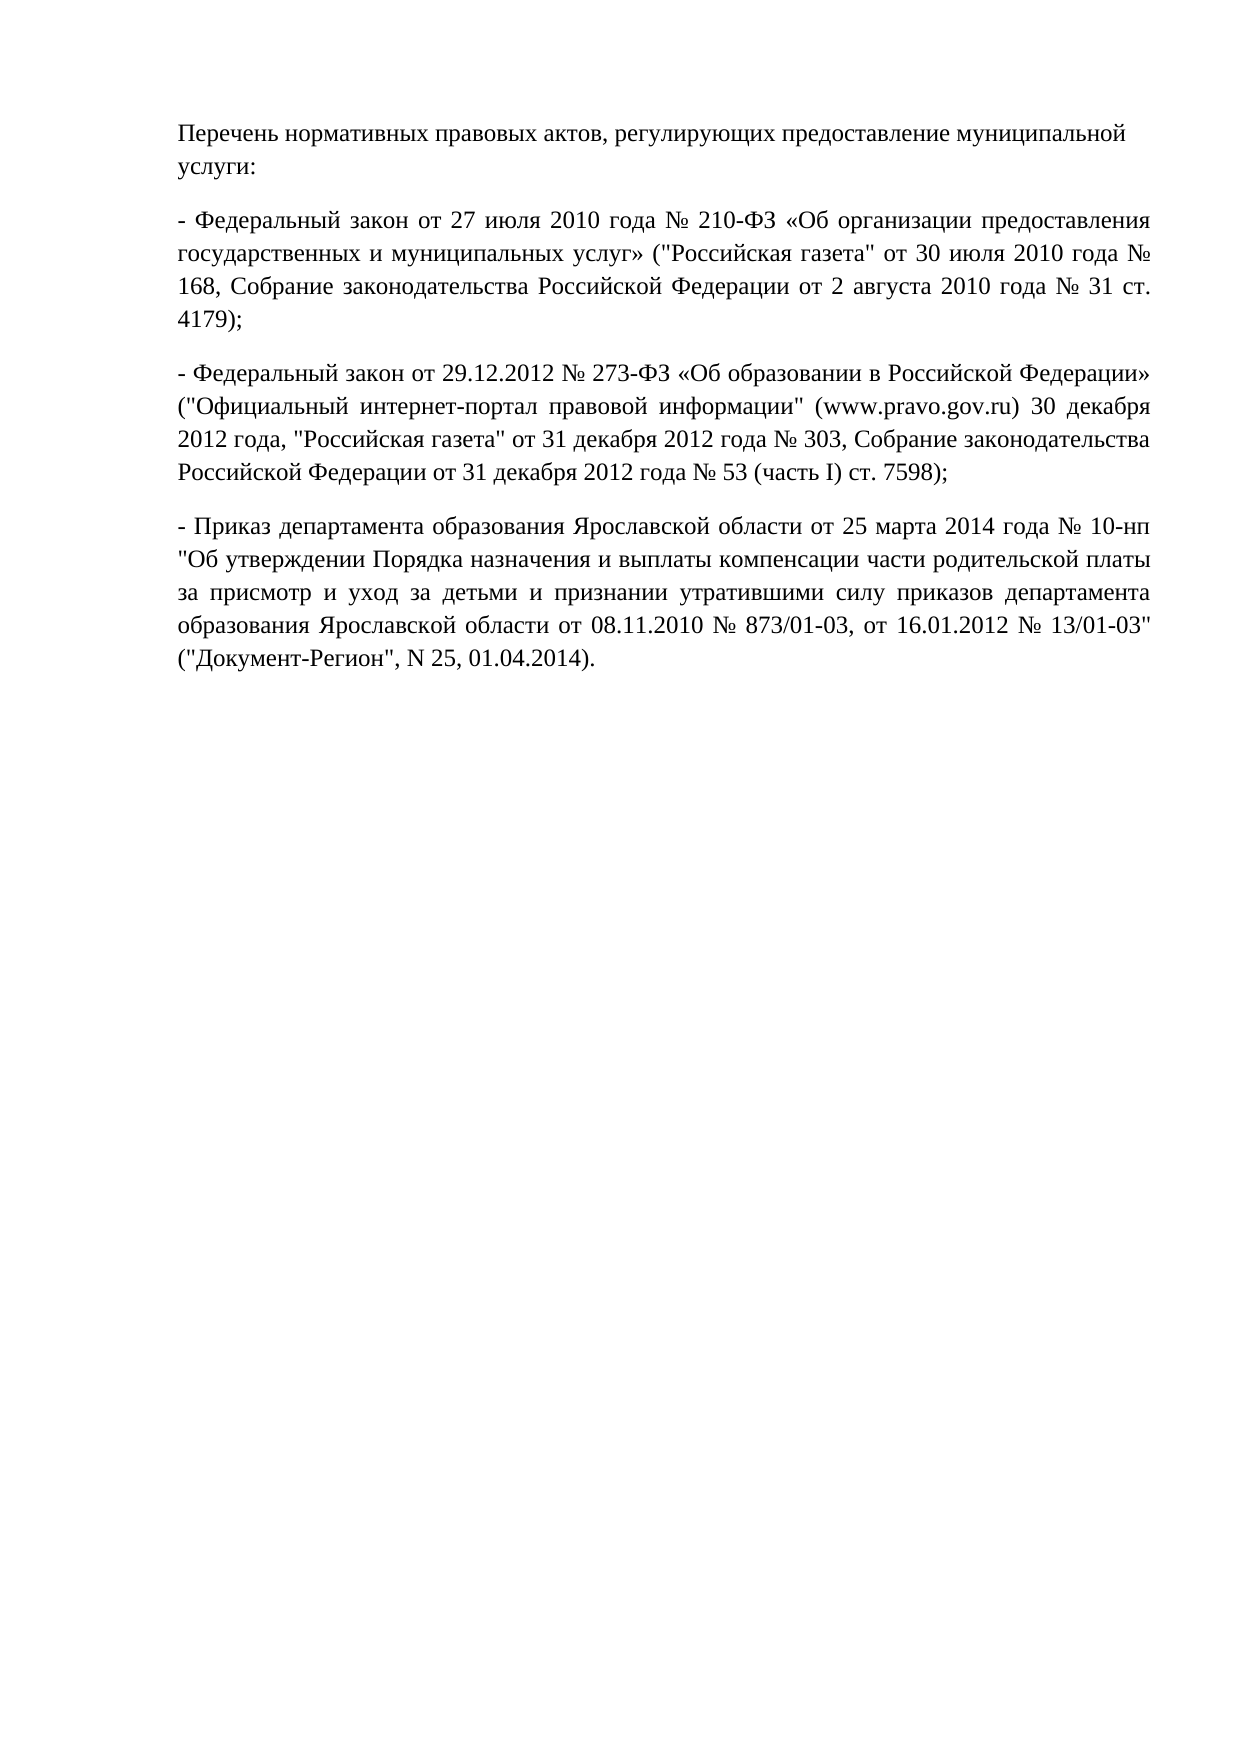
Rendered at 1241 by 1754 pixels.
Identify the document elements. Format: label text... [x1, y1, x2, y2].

text - Федеральный закон от 27 июля 2010 года № 210-ФЗ «Об организации предоставления государственных и муниципальных услуг» ("Российская газета" от 30 июля 2010 года № 168, Собрание законодательства Российской Федерации от 2 августа 2010 года № 31 ст. 4179); [177, 205, 1152, 333]
text Перечень нормативных правовых актов, регулирующих предоставление муниципальной услуги: [177, 118, 1152, 180]
text - Приказ департамента образования Ярославской области от 25 марта 2014 года № 10-нп "Об утверждении Порядка назначения и выплаты компенсации части родительской платы за присмотр и уход за детьми и признании утратившими силу приказов департамента образования Ярославской области от 08.11.2010 № 873/01-03, от 16.01.2012 № 13/01-03" ("Документ-Регион", N 25, 01.04.2014). [177, 511, 1152, 672]
text - Федеральный закон от 29.12.2012 № 273-ФЗ «Об образовании в Российской Федерации» ("Официальный интернет-портал правовой информации" (www.pravo.gov.ru) 30 декабря 2012 года, "Российская газета" от 31 декабря 2012 года № 303, Собрание законодательства Российской Федерации от 31 декабря 2012 года № 53 (часть I) ст. 7598); [177, 358, 1152, 486]
